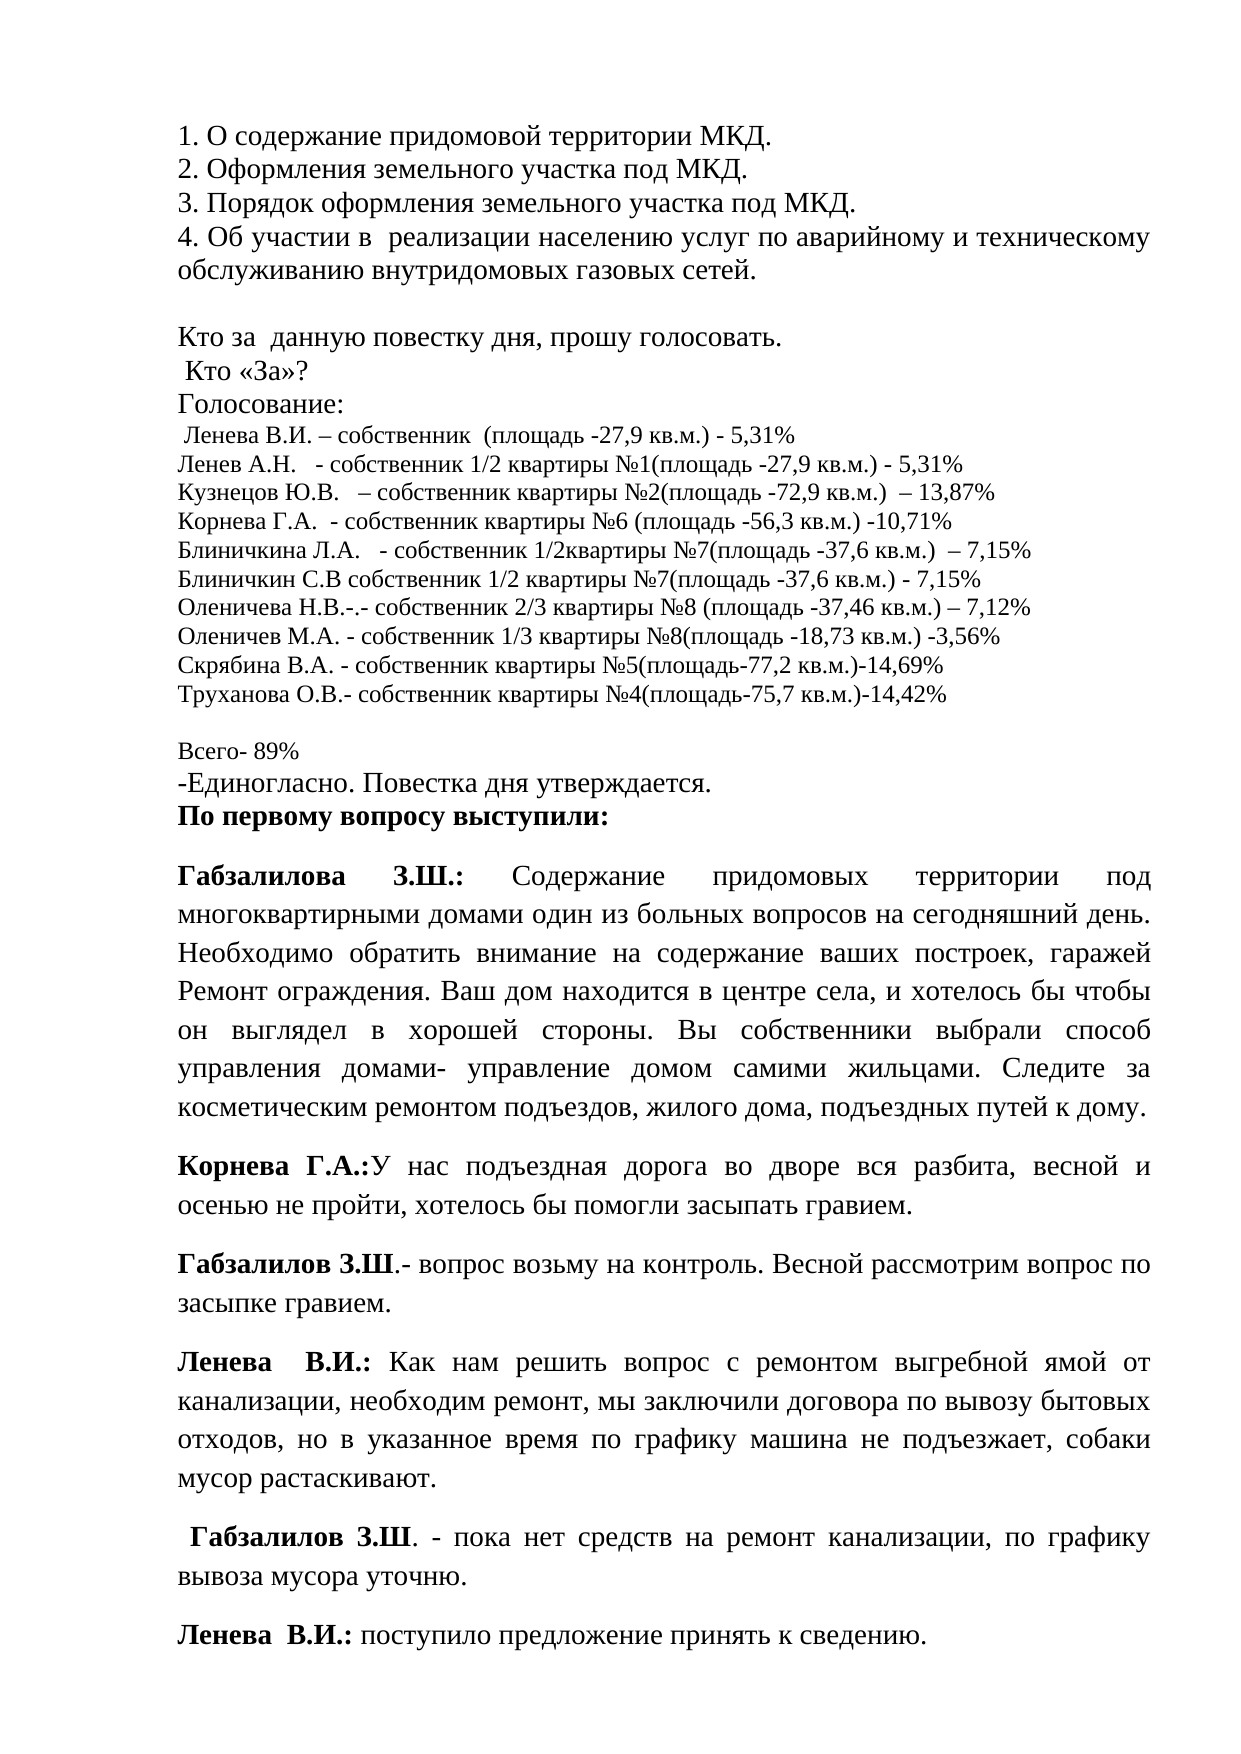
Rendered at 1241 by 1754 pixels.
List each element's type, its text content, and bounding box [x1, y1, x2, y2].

text Ленева В.И.: поступило предложение принять к сведению. [177, 1617, 1152, 1651]
text Блиничкина Л.А. - собственник 1/2квартиры №7(площадь -37,6 кв.м.) – 7,15% [177, 535, 1152, 564]
text Габзалилова З.Ш.: Содержание придомовых территории под многоквартирными домами один из больных вопросов на сегодняшний день. Необходимо обратить внимание на содержание ваших построек, гаражей Ремонт ограждения. Ваш дом находится в центре села, и хотелось бы чтобы он выглядел в хорошей стороны. Вы собственники выбрали способ управления домами- управление домом самими жильцами. Следите за косметическим ремонтом подъездов, жилого дома, подъездных путей к дому. [177, 858, 1152, 1123]
text Труханова О.В.- собственник квартиры №4(площадь-75,7 кв.м.)-14,42% [177, 679, 1152, 707]
text Всего- 89% [177, 736, 1152, 765]
text 3. Порядок оформления земельного участка под МКД. [177, 185, 1152, 219]
text -Единогласно. Повестка дня утверждается. [177, 765, 1152, 798]
text Габзалилов З.Ш.- вопрос возьму на контроль. Весной рассмотрим вопрос по засыпке гравием. [177, 1246, 1152, 1318]
text Корнева Г.А.:У нас подъездная дорога во дворе вся разбита, весной и осенью не пройти, хотелось бы помогли засыпать гравием. [177, 1148, 1152, 1221]
text Блиничкин С.В собственник 1/2 квартиры №7(площадь -37,6 кв.м.) - 7,15% [177, 564, 1152, 592]
text 2. Оформления земельного участка под МКД. [177, 152, 1152, 185]
text Ленева В.И.: Как нам решить вопрос с ремонтом выгребной ямой от канализации, необходим ремонт, мы заключили договора по вывозу бытовых отходов, но в указанное время по графику машина не подъезжает, собаки мусор растаскивают. [177, 1344, 1152, 1493]
text 1. О содержание придомовой территории МКД. [88, 118, 1152, 152]
text Оленичев М.А. - собственник 1/3 квартиры №8(площадь -18,73 кв.м.) -3,56% [177, 621, 1152, 650]
text Кто за данную повестку дня, прошу голосовать. [88, 319, 1152, 353]
text Ленев А.Н. - собственник 1/2 квартиры №1(площадь -27,9 кв.м.) - 5,31% [177, 449, 1152, 477]
text Ленева В.И. – собственник (площадь -27,9 кв.м.) - 5,31% [177, 420, 1152, 449]
text Корнева Г.А. - собственник квартиры №6 (площадь -56,3 кв.м.) -10,71% [177, 506, 1152, 535]
text Скрябина В.А. - собственник квартиры №5(площадь-77,2 кв.м.)-14,69% [177, 650, 1152, 679]
text Кузнецов Ю.В. – собственник квартиры №2(площадь -72,9 кв.м.) – 13,87% [177, 477, 1152, 506]
text Голосование: [177, 386, 1152, 420]
text По первому вопросу выступили: [177, 798, 1152, 832]
text 4. Об участии в реализации населению услуг по аварийному и техническому обслуживанию внутридомовых газовых сетей. [177, 219, 1152, 286]
text Кто «За»? [88, 353, 1152, 386]
text Оленичева Н.В.-.- собственник 2/3 квартиры №8 (площадь -37,46 кв.м.) – 7,12% [177, 592, 1152, 621]
text Габзалилов З.Ш. - пока нет средств на ремонт канализации, по графику вывоза мусора уточню. [177, 1519, 1152, 1591]
